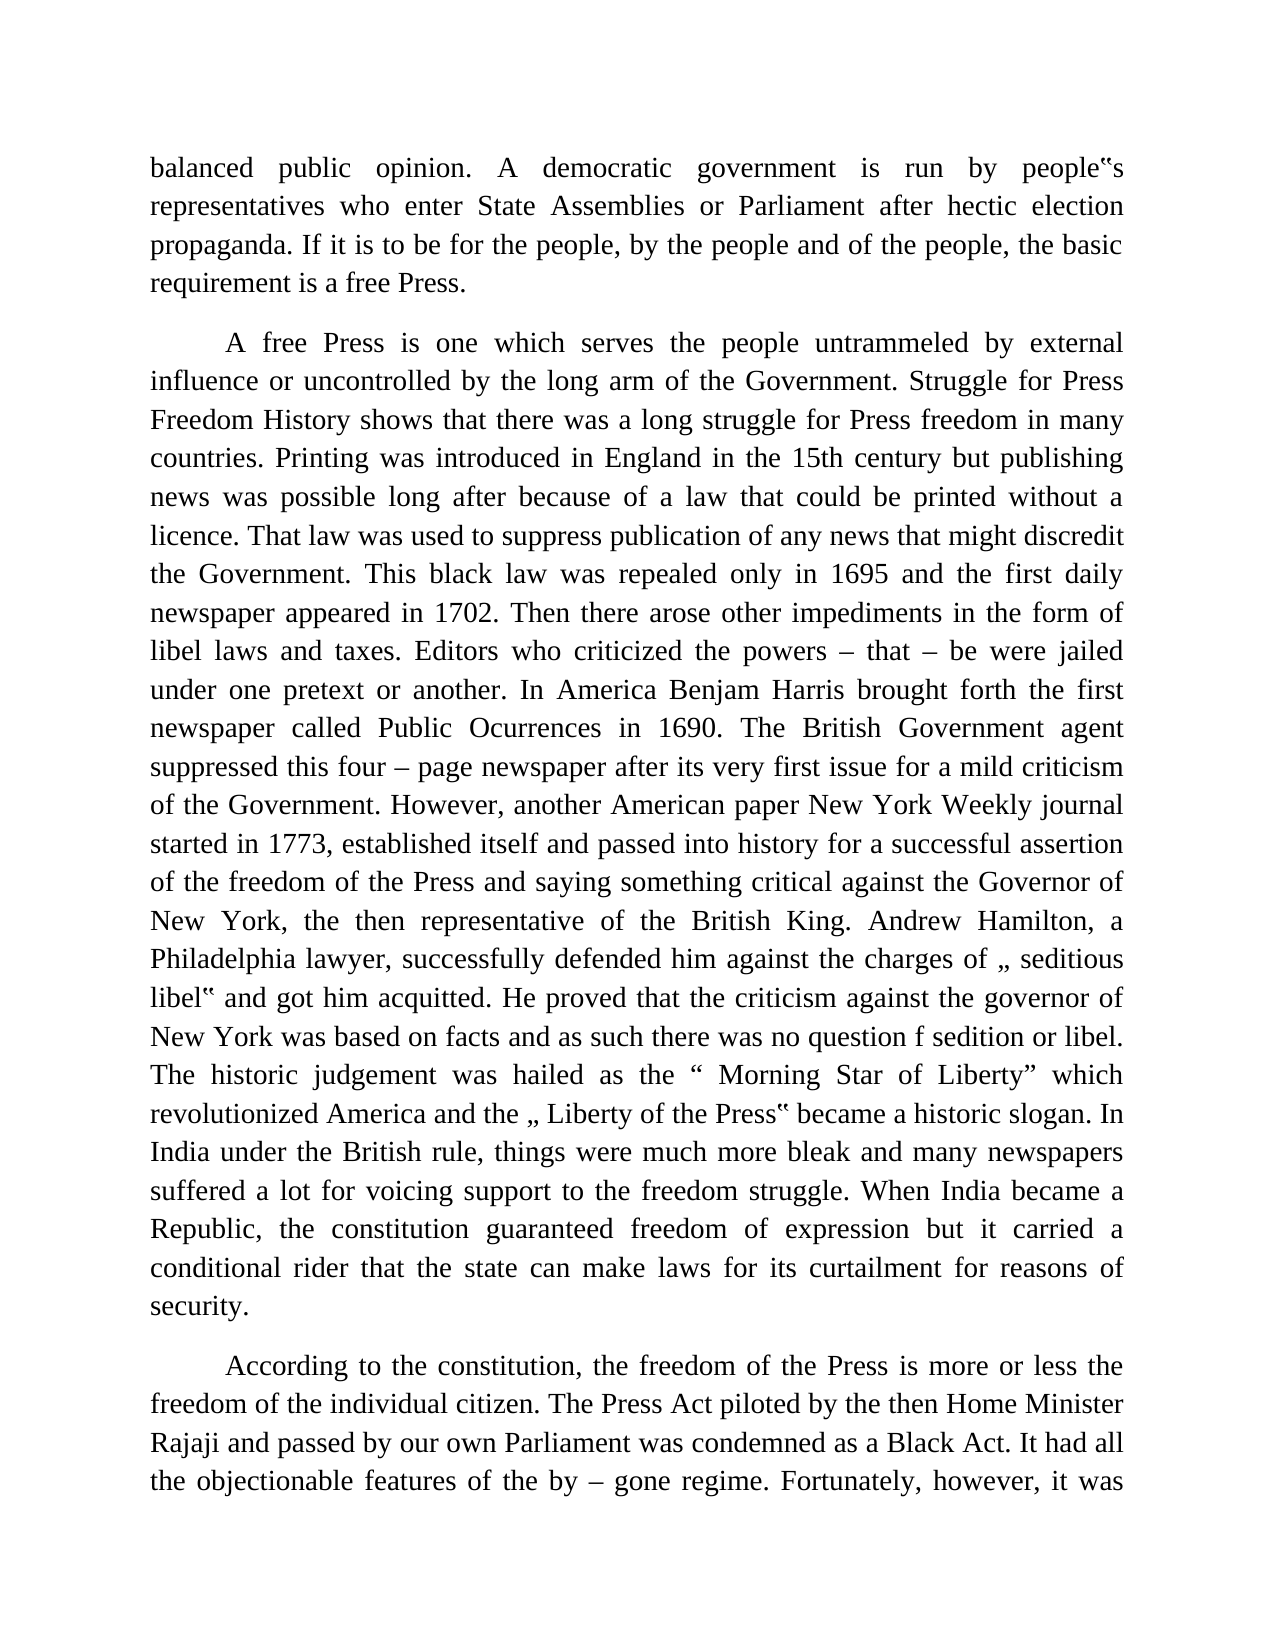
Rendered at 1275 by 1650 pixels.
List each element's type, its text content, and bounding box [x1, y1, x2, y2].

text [150, 1348, 1125, 1497]
text A free Press is one which serves the people untrammeled by external influence or uncontrolled by the long arm of the Government. Struggle for Press Freedom History shows that there was a long struggle for Press freedom in many countries. Printing was introduced in England in the 15th century but publishing news was possible long after because of a law that could be printed without a licence. That law was used to suppress publication of any news that might discredit the Government. This black law was repealed only in 1695 and the first daily newspaper appeared in 1702. Then there arose other impediments in the form of libel laws and taxes. Editors who criticized the powers – that – be were jailed under one pretext or another. In America Benjam Harris brought forth the first newspaper called Public Ocurrences in 1690. The British Government agent suppressed this four – page newspaper after its very first issue for a mild criticism of the Government. However, another American paper New York Weekly journal started in 1773, established itself and passed into history for a successful assertion of the freedom of the Press and saying something critical against the Governor of New York, the then representative of the British King. Andrew Hamilton, a Philadelphia lawyer, successfully defended him against the charges of „ seditious libel‟ and got him acquitted. He proved that the criticism against the governor of New York was based on facts and as such there was no question f sedition or libel. The historic judgement was hailed as the “ Morning Star of Liberty” which revolutionized America and the „ Liberty of the Press‟ became a historic slogan. In India under the British rule, things were much more bleak and many newspapers suffered a lot for voicing support to the freedom struggle. When India became a Republic, the constitution guaranteed freedom of expression but it carried a conditional rider that the state can make laws for its curtailment for reasons of security. [150, 325, 1125, 1322]
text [150, 150, 1125, 299]
